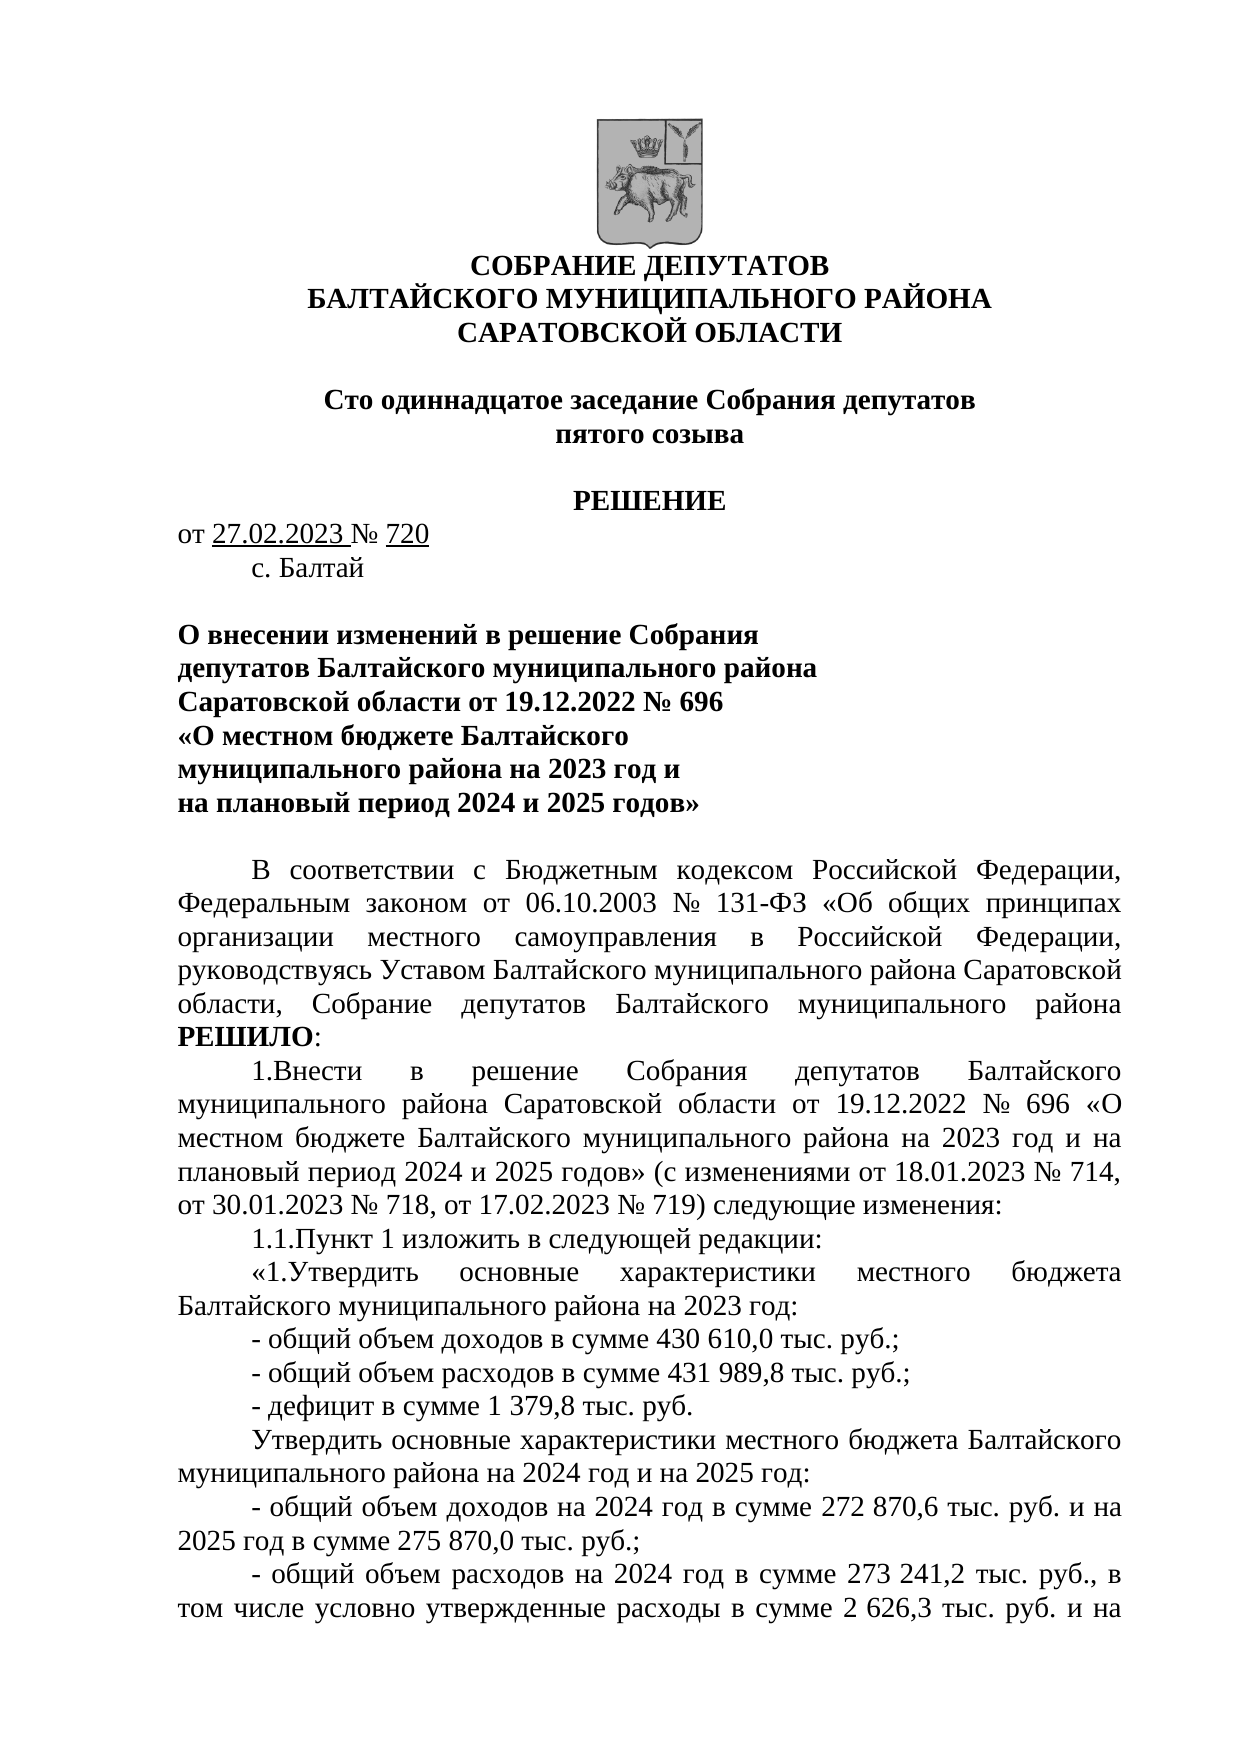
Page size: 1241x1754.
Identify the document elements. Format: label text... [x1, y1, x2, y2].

text О внесении изменений в решение Собрания [177, 617, 1122, 651]
list 1.Внести в решение Собрания депутатов Балтайского муниципального района Саратовской области от 19.12.2022 № 696 «О местном бюджете Балтайского муниципального района на 2023 год и на плановый период 2024 и 2025 годов» (с изменениями от 18.01.2023 № 714, от 30.01.2023 № 718, от 17.02.2023 № 719) следующие изменения: [177, 1053, 1122, 1221]
text - общий объем расходов в сумме 431 989,8 тыс. руб.; [177, 1355, 1122, 1388]
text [177, 1556, 1122, 1623]
text РЕШЕНИЕ [177, 483, 1122, 516]
text от 27.02.2023 № 720 [177, 516, 1122, 550]
text муниципального района на 2023 год и [177, 751, 1122, 785]
text Утвердить основные характеристики местного бюджета Балтайского муниципального района на 2024 год и на 2025 год: [177, 1422, 1122, 1489]
text депутатов Балтайского муниципального района [177, 651, 1122, 684]
text - дефицит в сумме 1 379,8 тыс. руб. [177, 1388, 1122, 1422]
text - общий объем доходов в сумме 430 610,0 тыс. руб.; [177, 1321, 1122, 1355]
text «1.Утвердить основные характеристики местного бюджета Балтайского муниципального района на 2023 год: [177, 1254, 1122, 1321]
text Сто одиннадцатое заседание Собрания депутатов [177, 382, 1122, 416]
text пятого созыва [177, 416, 1122, 449]
text на плановый период 2024 и 2025 годов» [177, 785, 1122, 818]
picture [596, 118, 703, 249]
text Саратовской области от 19.12.2022 № 696 [177, 684, 1122, 718]
text В соответствии с Бюджетным кодексом Российской Федерации, Федеральным законом от 06.10.2003 № 131-ФЗ «Об общих принципах организации местного самоуправления в Российской Федерации, руководствуясь Уставом Балтайского муниципального района Саратовской области, Собрание депутатов Балтайского муниципального района РЕШИЛО: [177, 852, 1122, 1053]
list 1.1.Пункт 1 изложить в следующей редакции: [177, 1221, 1122, 1254]
text БАЛТАЙСКОГО МУНИЦИПАЛЬНОГО РАЙОНА [177, 282, 1122, 315]
text «О местном бюджете Балтайского [177, 718, 1122, 751]
text - общий объем доходов на 2024 год в сумме 272 870,6 тыс. руб. и на 2025 год в сумме 275 870,0 тыс. руб.; [177, 1489, 1122, 1556]
text СОБРАНИЕ ДЕПУТАТОВ [177, 248, 1122, 282]
text с. Балтай [251, 550, 1122, 583]
text САРАТОВСКОЙ ОБЛАСТИ [177, 315, 1122, 349]
